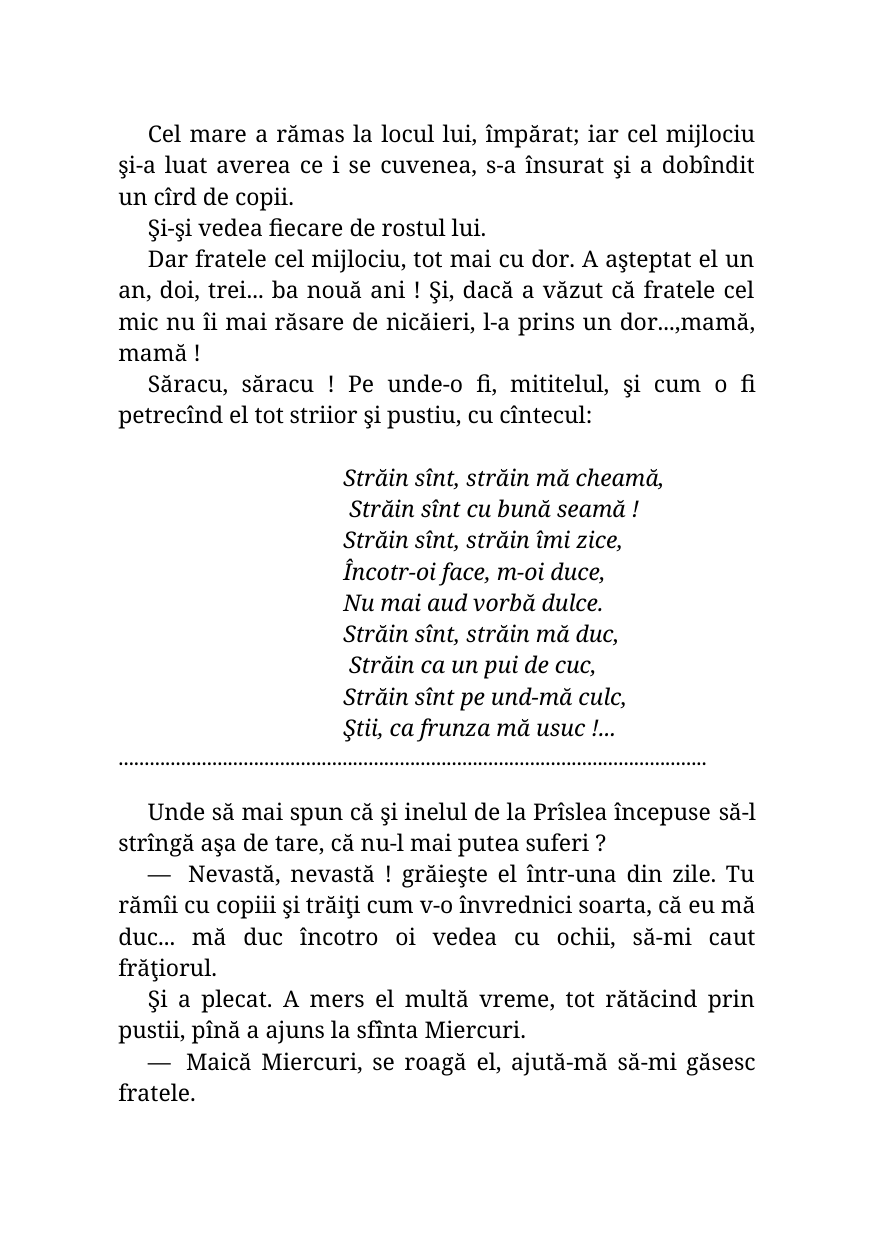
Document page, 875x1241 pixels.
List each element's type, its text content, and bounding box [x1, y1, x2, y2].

text Străin sînt pe und-mă culc, [268, 681, 756, 712]
text Şi a plecat. A mers el multă vreme, tot rătăcind prin pustii, pînă a ajuns la sfînta Miercuri. [118, 983, 756, 1046]
text Nu mai aud vorbă dulce. [268, 587, 756, 618]
text Săracu, săracu ! Pe unde-o fi, mititelul, şi cum o fi petrecînd el tot striior şi pustiu, cu cîntecul: [118, 368, 756, 431]
text Străin sînt cu bună seamă ! [268, 493, 756, 524]
text Străin sînt, străin mă cheamă, [268, 462, 756, 493]
text Cel mare a rămas la locul lui, împărat; iar cel mijlociu şi-a luat averea ce i se cuvenea, s-a însurat şi a dobîndit un cîrd de copii. [118, 118, 756, 212]
text Şi-şi vedea fiecare de rostul lui. [118, 212, 756, 243]
list Nevastă, nevastă ! grăieşte el într-una din zile. Tu rămîi cu copiii şi trăiţi cum v-o învrednici soarta, că eu mă duc... mă duc încotro oi vedea cu ochii, să-mi caut frăţiorul. [118, 858, 756, 983]
text Străin sînt, străin îmi zice, [268, 524, 756, 556]
text Încotr-oi face, m-oi duce, [268, 556, 756, 587]
text Unde să mai spun că şi inelul de la Prîslea începuse să-l strîngă aşa de tare, că nu-l mai putea suferi ? [118, 796, 756, 858]
list Maică Miercuri, se roagă el, ajută-mă să-mi găsesc fratele. [118, 1046, 756, 1108]
text ................................................................................................................. [118, 743, 756, 772]
text Străin ca un pui de cuc, [268, 649, 756, 681]
text Străin sînt, străin mă duc, [268, 618, 756, 649]
text Dar fratele cel mijlociu, tot mai cu dor. A aşteptat el un an, doi, trei... ba nouă ani ! Şi, dacă a văzut că fratele cel mic nu îi mai răsare de nicăieri, l-a prins un dor...,mamă, mamă ! [118, 243, 756, 368]
text Ştii, ca frunza mă usuc !... [268, 712, 756, 743]
